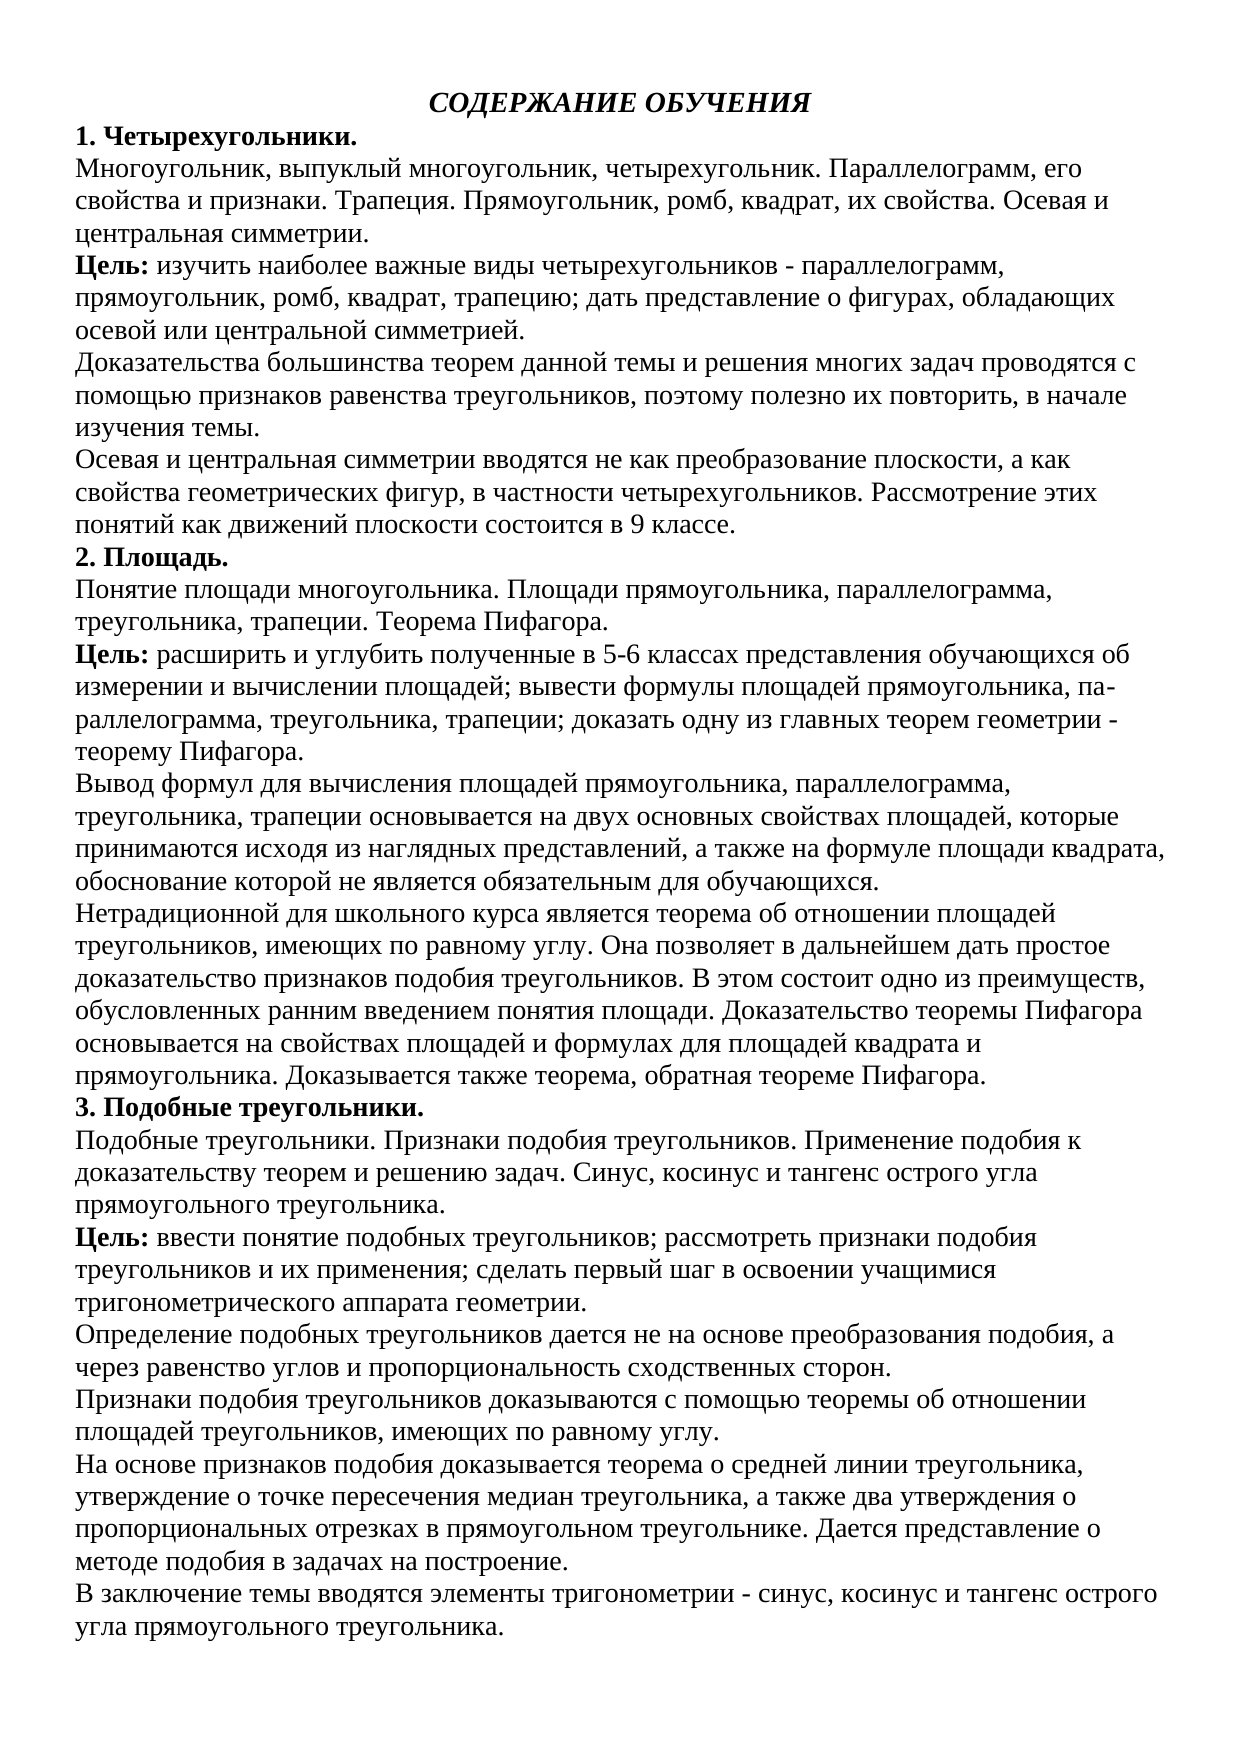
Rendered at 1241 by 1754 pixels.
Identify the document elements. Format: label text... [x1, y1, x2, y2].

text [75, 864, 1165, 1641]
text СОДЕРЖАНИЕ ОБУЧЕНИЯ [75, 85, 1165, 118]
